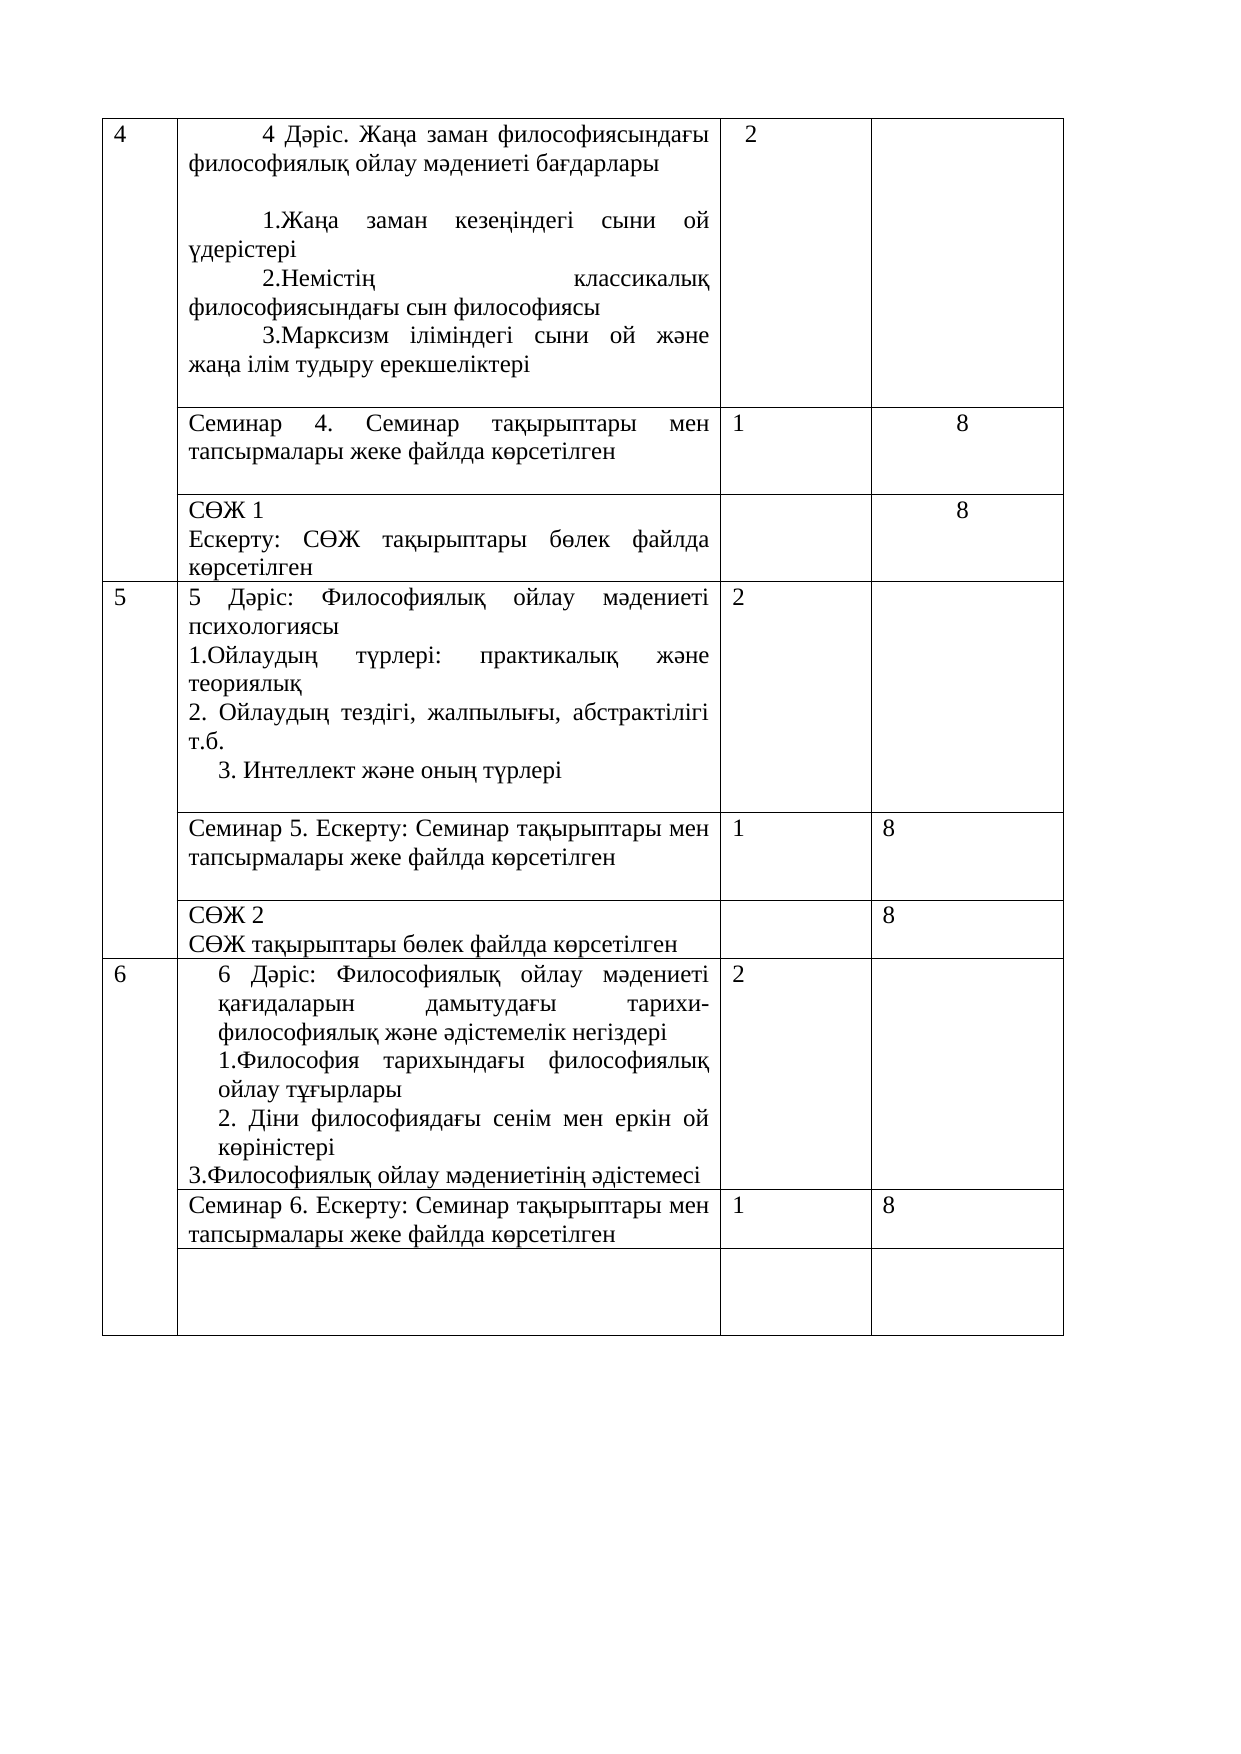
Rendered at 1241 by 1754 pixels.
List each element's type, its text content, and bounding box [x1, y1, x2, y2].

table_cell 4 Дәріс. Жаңа заман философиясындағы философиялық ойлау мәдениеті бағдарлары 1.Жаңа заман кезеңіндегі сыни ой үдерістері 2.Немістің классикалық философиясындағы сын философиясы 3.Марксизм іліміндегі сыни ой және жаңа ілім тудыру ерекшеліктері [178, 119, 720, 407]
table_cell 5 [103, 582, 177, 958]
table_cell [872, 582, 1063, 812]
table_cell 6 Дәріс: Философиялық ойлау мәдениеті қағидаларын дамытудағы тарихи-философиялық және әдістемелік негіздері 1.Философия тарихындағы философиялық ойлау тұғырлары 2. Діни философиядағы сенім мен еркін ой көріністері 3.Философиялық ойлау мәдениетінің әдістемесі [178, 959, 720, 1189]
table_cell 8 [872, 1190, 1063, 1248]
table_cell [872, 959, 1063, 1189]
table_cell 2 [721, 119, 871, 407]
table_cell [178, 1249, 720, 1335]
table_cell Семинар 5. Ескерту: Семинар тақырыптары мен тапсырмалары жеке файлда көрсетілген [178, 813, 720, 899]
table_cell [872, 119, 1063, 407]
table_cell 4 [103, 119, 177, 581]
table_cell 8 [872, 408, 1063, 494]
table_cell 1 [721, 813, 871, 899]
table_cell СӨЖ 1 Ескерту: СӨЖ тақырыптары бөлек файлда көрсетілген [178, 495, 720, 581]
table_cell [872, 1249, 1063, 1335]
table_cell [721, 1249, 871, 1335]
table_cell 1 [721, 408, 871, 494]
table_cell [721, 495, 871, 581]
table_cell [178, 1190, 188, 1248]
table_cell Семинар 4. Семинар тақырыптары мен тапсырмалары жеке файлда көрсетілген [178, 408, 720, 494]
table_cell СӨЖ 2 СӨЖ тақырыптары бөлек файлда көрсетілген [178, 901, 720, 958]
table_cell 6 [103, 959, 177, 1335]
table_cell 1 [721, 1190, 871, 1248]
table_cell [721, 901, 871, 958]
table_cell 2 [721, 582, 871, 812]
table_cell 8 [872, 901, 1063, 958]
table_cell 2 [721, 959, 871, 1189]
table_cell 5 Дәріс: Философиялық ойлау мәдениеті психологиясы 1.Ойлаудың түрлері: практикалық және теориялық 2. Ойлаудың тездігі, жалпылығы, абстрактілігі т.б. 3. Интеллект және оның түрлері [178, 582, 720, 812]
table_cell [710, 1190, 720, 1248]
table_cell 8 [872, 813, 1063, 899]
table_cell 8 [872, 495, 1063, 581]
